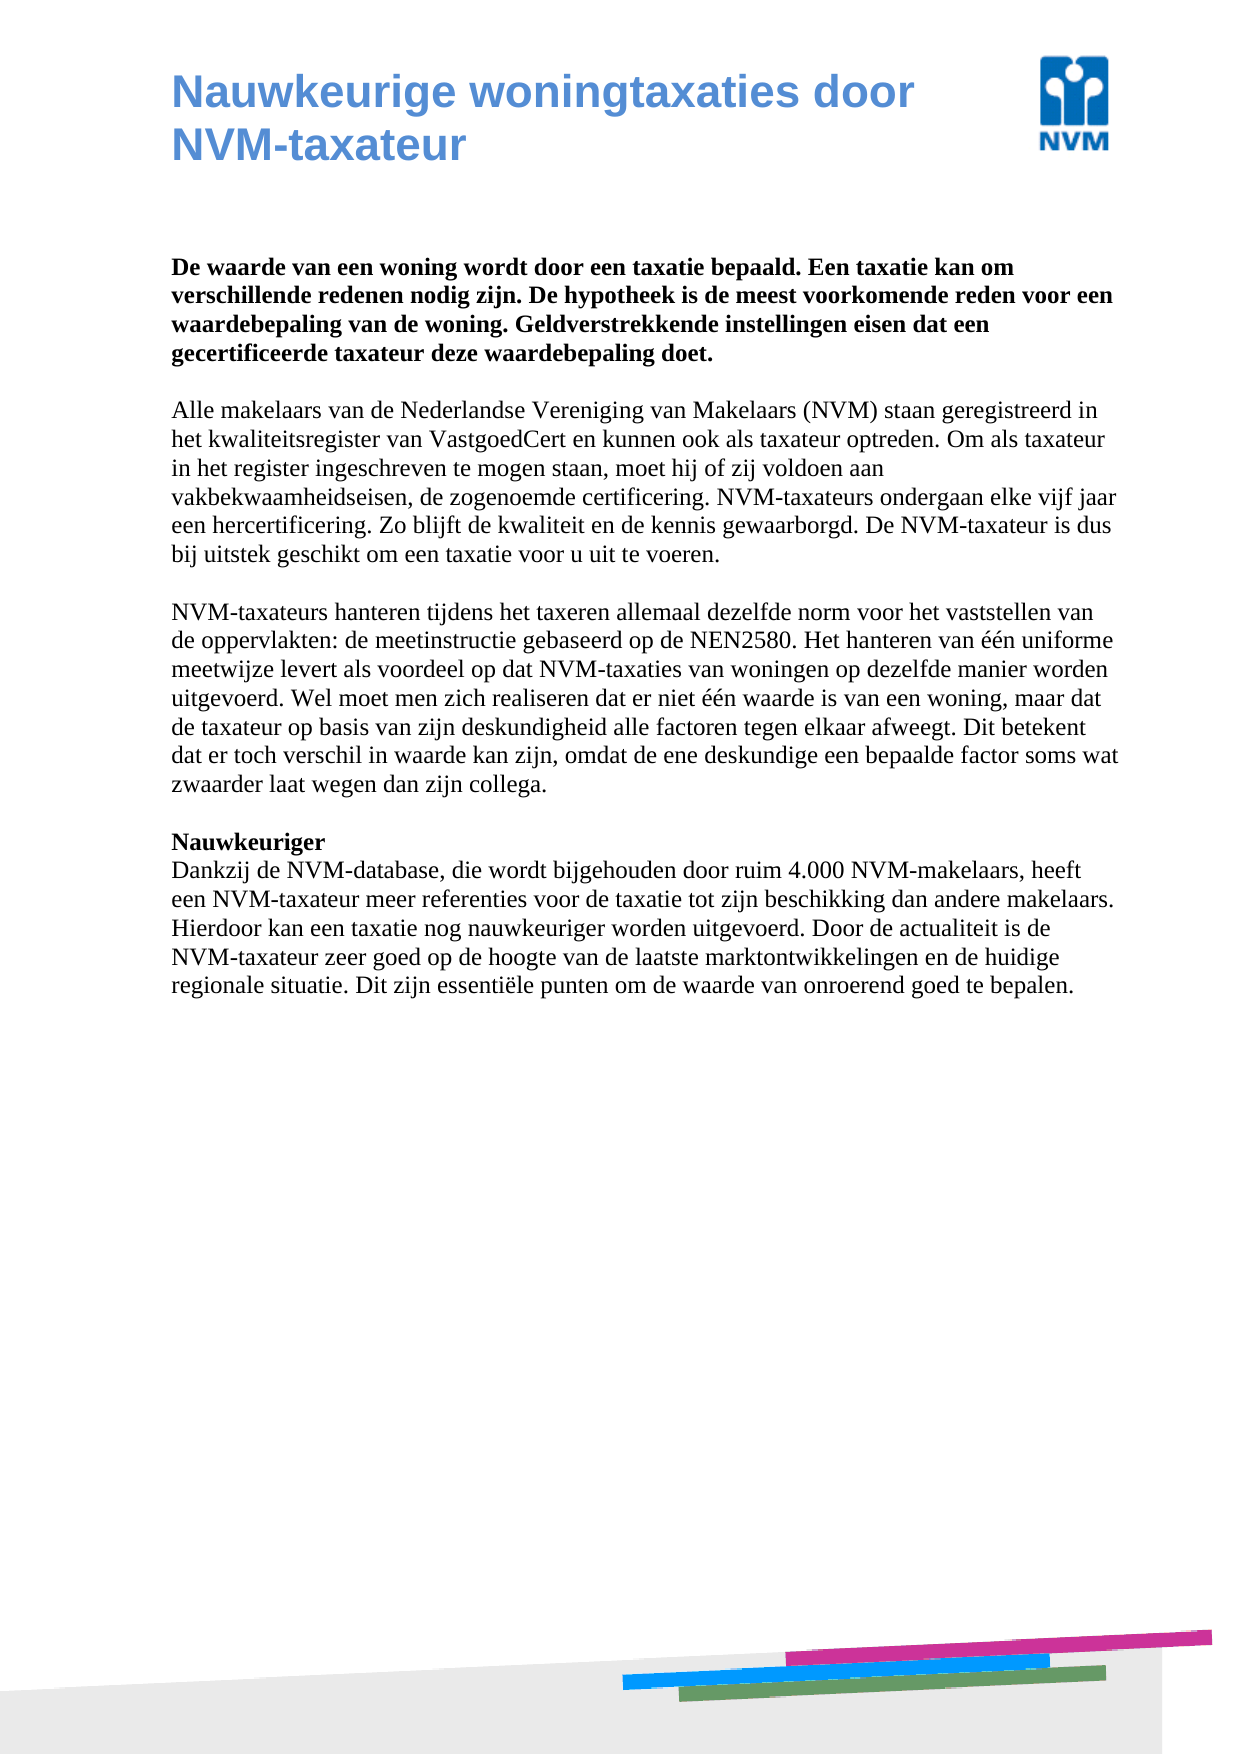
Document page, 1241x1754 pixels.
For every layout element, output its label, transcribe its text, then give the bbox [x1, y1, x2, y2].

picture [1017, 42, 1135, 186]
text Alle makelaars van de Nederlandse Vereniging van Makelaars (NVM) staan geregistreerd in het kwaliteitsregister van VastgoedCert en kunnen ook als taxateur optreden. Om als taxateur in het register ingeschreven te mogen staan, moet hij of zij voldoen aan vakbekwaamheidseisen, de zogenoemde certificering. NVM-taxateurs ondergaan elke vijf jaar een hercertificering. Zo blijft de kwaliteit en de kennis gewaarborgd. De NVM-taxateur is dus bij uitstek geschikt om een taxatie voor u uit te voeren. [171, 367, 1122, 568]
text NVM-taxateurs hanteren tijdens het taxeren allemaal dezelfde norm voor het vaststellen van de oppervlakten: de meetinstructie gebaseerd op de NEN2580. Het hanteren van één uniforme meetwijze levert als voordeel op dat NVM-taxaties van woningen op dezelfde manier worden uitgevoerd. Wel moet men zich realiseren dat er niet één waarde is van een woning, maar dat de taxateur op basis van zijn deskundigheid alle factoren tegen elkaar afweegt. Dit betekent dat er toch verschil in waarde kan zijn, omdat de ene deskundige een bepaalde factor soms wat zwaarder laat wegen dan zijn collega. [171, 568, 1122, 827]
text De waarde van een woning wordt door een taxatie bepaald. Een taxatie kan om verschillende redenen nodig zijn. De hypotheek is de meest voorkomende reden voor een waardebepaling van de woning. Geldverstrekkende instellingen eisen dat een gecertificeerde taxateur deze waardebepaling doet. [171, 252, 1122, 367]
text Nauwkeuriger Dankzij de NVM-database, die wordt bijgehouden door ruim 4.000 NVM-makelaars, heeft een NVM-taxateur meer referenties voor de taxatie tot zijn beschikking dan andere makelaars. Hierdoor kan een taxatie nog nauwkeuriger worden uitgevoerd. Door de actualiteit is de NVM-taxateur zeer goed op de hoogte van de laatste marktontwikkelingen en de huidige regionale situatie. Dit zijn essentiële punten om de waarde van onroerend goed te bepalen. [171, 827, 1122, 999]
picture [0, 1575, 1241, 1754]
